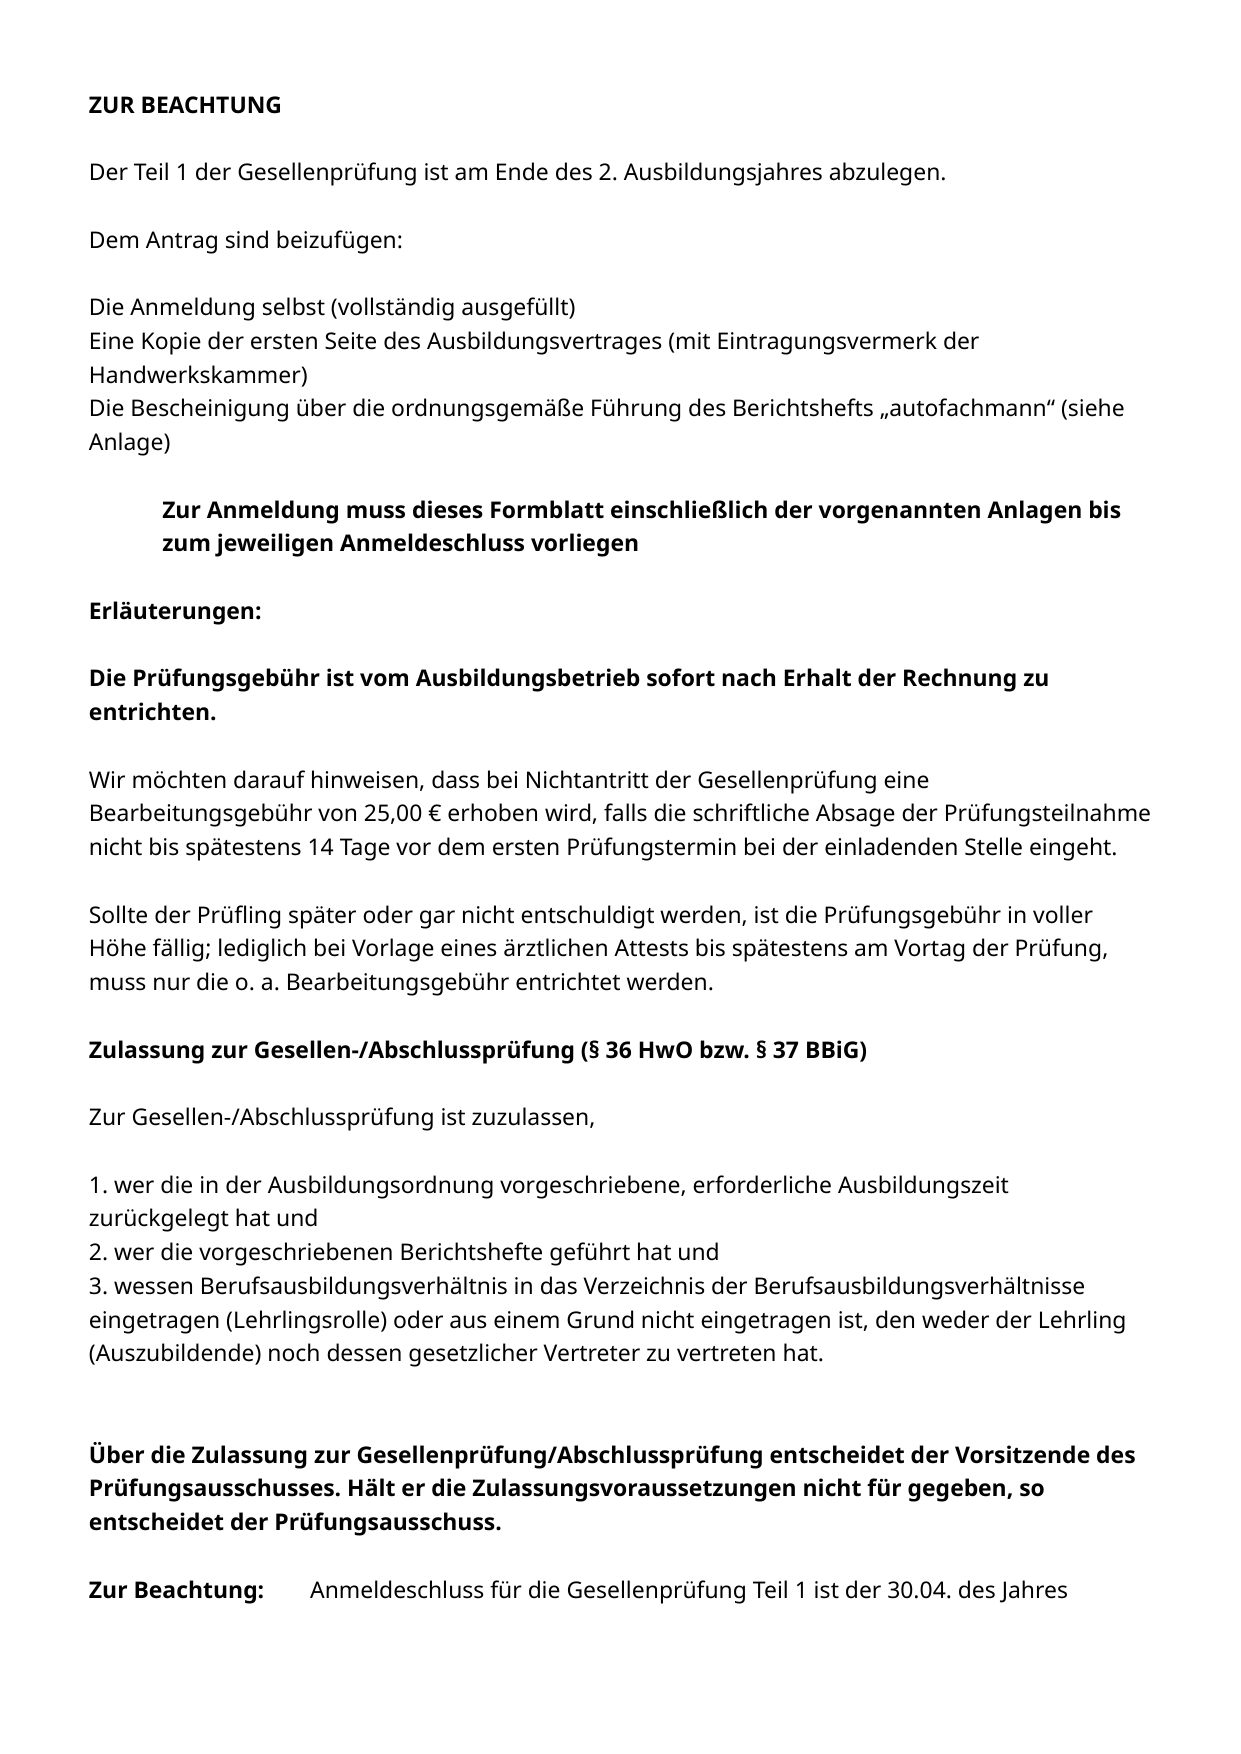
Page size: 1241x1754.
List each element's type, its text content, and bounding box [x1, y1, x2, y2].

text Die Anmeldung selbst (vollständig ausgefüllt) [89, 291, 1152, 322]
text Die Bescheinigung über die ordnungsgemäße Führung des Berichtshefts „autofachmann“ (siehe Anlage) [89, 392, 1152, 457]
text Der Teil 1 der Gesellenprüfung ist am Ende des 2. Ausbildungsjahres abzulegen. [89, 156, 1152, 187]
text 3. wessen Berufsausbildungsverhältnis in das Verzeichnis der Berufsausbildungsverhältnisse eingetragen (Lehrlingsrolle) oder aus einem Grund nicht eingetragen ist, den weder der Lehrling (Auszubildende) noch dessen gesetzlicher Vertreter zu vertreten hat. [89, 1270, 1152, 1369]
text Dem Antrag sind beizufügen: [89, 224, 1152, 255]
text 1. wer die in der Ausbildungsordnung vorgeschriebene, erforderliche Ausbildungszeit zurückgelegt hat und [89, 1169, 1152, 1234]
text Zulassung zur Gesellen-/Abschlussprüfung (§ 36 HwO bzw. § 37 BBiG) [89, 1034, 1152, 1065]
text Zur Beachtung: Anmeldeschluss für die Gesellenprüfung Teil 1 ist der 30.04. des Jahres [89, 1574, 1152, 1605]
text Über die Zulassung zur Gesellenprüfung/Abschlussprüfung entscheidet der Vorsitzende des Prüfungsausschusses. Hält er die Zulassungsvoraussetzungen nicht für gegeben, so entscheidet der Prüfungsausschuss. [89, 1439, 1152, 1537]
text 2. wer die vorgeschriebenen Berichtshefte geführt hat und [89, 1236, 1152, 1267]
text Sollte der Prüfling später oder gar nicht entschuldigt werden, ist die Prüfungsgebühr in voller Höhe fällig; lediglich bei Vorlage eines ärztlichen Attests bis spätestens am Vortag der Prüfung, muss nur die o. a. Bearbeitungsgebühr entrichtet werden. [89, 899, 1152, 997]
text Wir möchten darauf hinweisen, dass bei Nichtantritt der Gesellenprüfung eine Bearbeitungsgebühr von 25,00 € erhoben wird, falls die schriftliche Absage der Prüfungsteilnahme nicht bis spätestens 14 Tage vor dem ersten Prüfungstermin bei der einladenden Stelle eingeht. [89, 764, 1152, 862]
text Zur Anmeldung muss dieses Formblatt einschließlich der vorgenannten Anlagen bis zum jeweiligen Anmeldeschluss vorliegen [162, 494, 1152, 559]
text Zur Gesellen-/Abschlussprüfung ist zuzulassen, [89, 1101, 1152, 1132]
text Erläuterungen: [89, 595, 1152, 626]
text ZUR BEACHTUNG [89, 89, 1152, 120]
text Die Prüfungsgebühr ist vom Ausbildungsbetrieb sofort nach Erhalt der Rechnung zu entrichten. [89, 662, 1152, 727]
text Eine Kopie der ersten Seite des Ausbildungsvertrages (mit Eintragungsvermerk der Handwerkskammer) [89, 325, 1152, 390]
